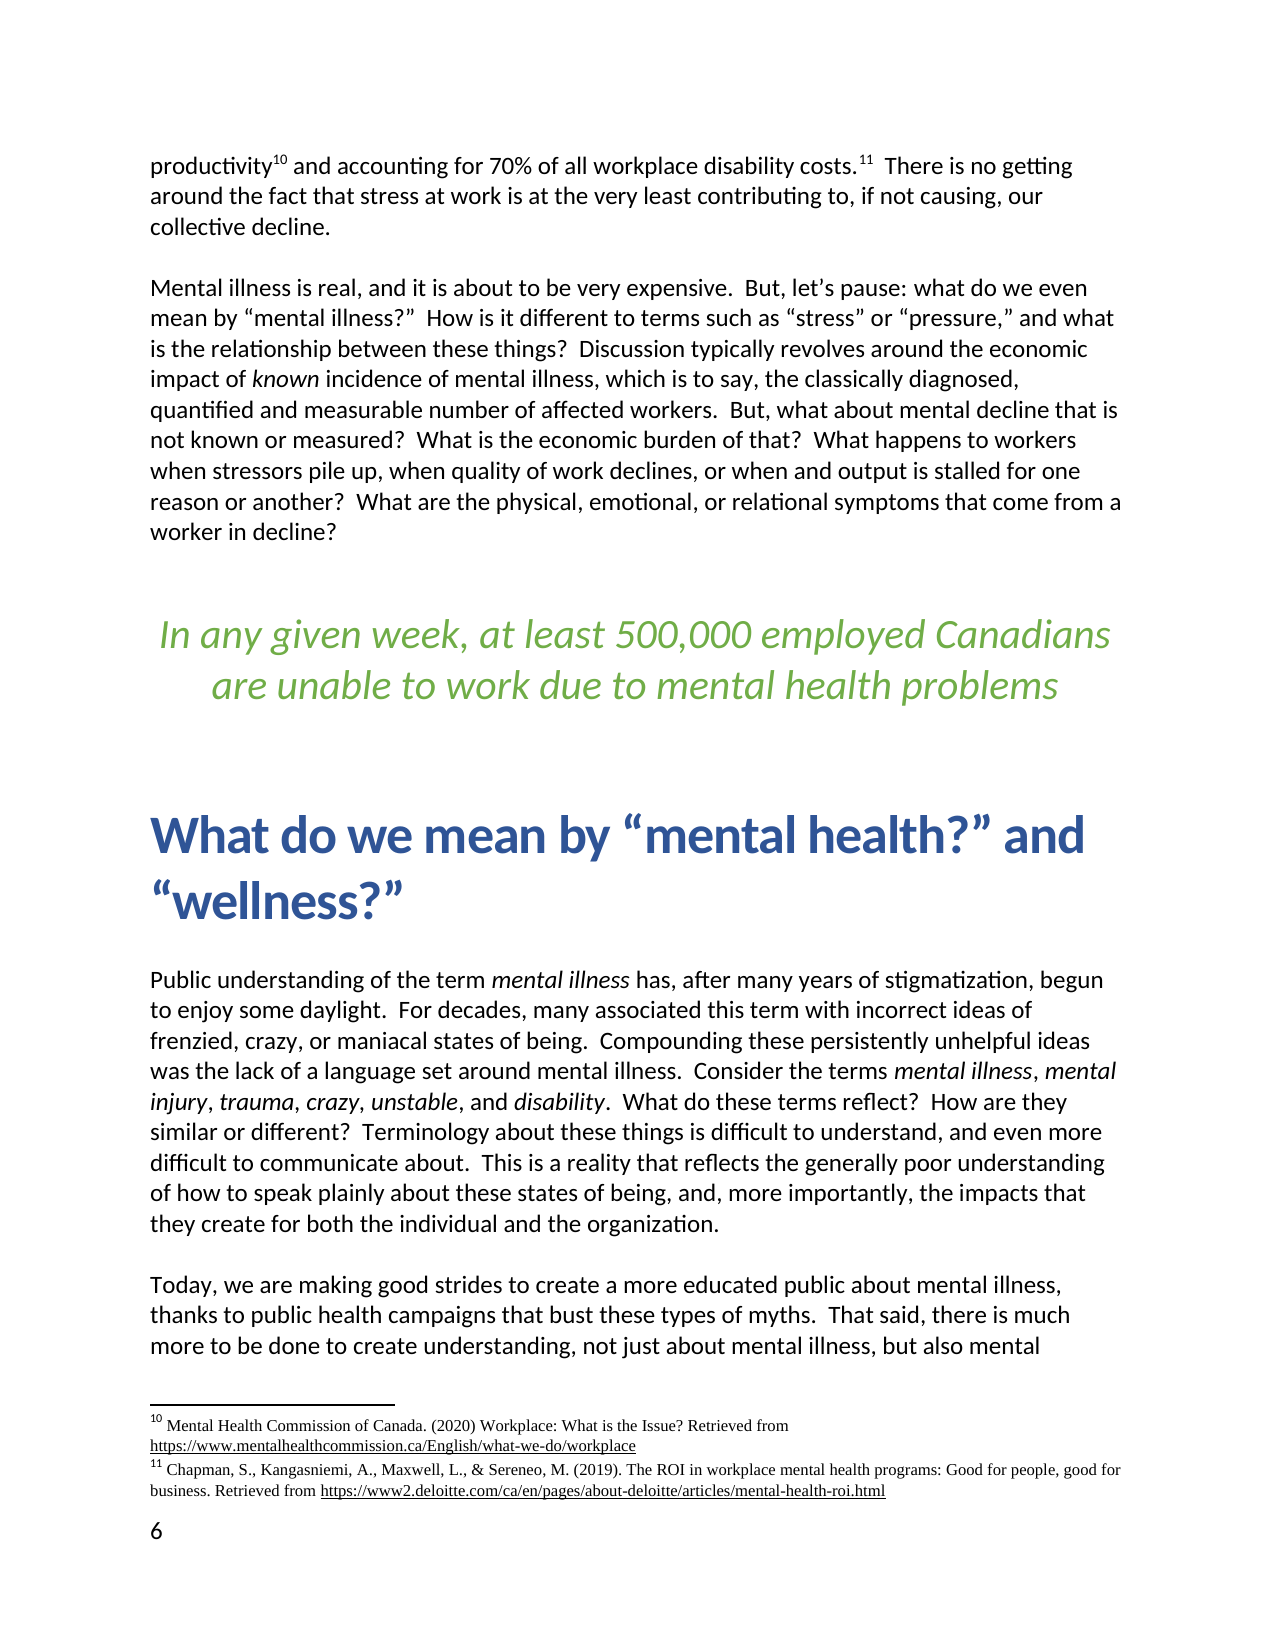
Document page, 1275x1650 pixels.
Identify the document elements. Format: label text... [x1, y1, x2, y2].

text Mental illness is real, and it is about to be very expensive. But, let’s pause: what do we even mean by “mental illness?” How is it different to terms such as “stress” or “pressure,” and what is the relationship between these things? Discussion typically revolves around the economic impact of known incidence of mental illness, which is to say, the classically diagnosed, quantified and measurable number of affected workers. But, what about mental decline that is not known or measured? What is the economic burden of that? What happens to workers when stressors pile up, when quality of work declines, or when and output is stalled for one reason or another? What are the physical, emotional, or relational symptoms that come from a worker in decline? [150, 272, 1125, 547]
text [150, 1269, 1125, 1361]
text In any given week, at least 500,000 employed Canadians are unable to work due to mental health problems [150, 608, 1125, 709]
title What do we mean by “mental health?” and “wellness?” [150, 801, 1125, 933]
text Public understanding of the term mental illness has, after many years of stigmatization, begun to enjoy some daylight. For decades, many associated this term with incorrect ideas of frenzied, crazy, or maniacal states of being. Compounding these persistently unhelpful ideas was the lack of a language set around mental illness. Consider the terms mental illness, mental injury, trauma, crazy, unstable, and disability. What do these terms reflect? How are they similar or different? Terminology about these things is difficult to understand, and even more difficult to communicate about. This is a reality that reflects the generally poor understanding of how to speak plainly about these states of being, and, more importantly, the impacts that they create for both the individual and the organization. [150, 964, 1125, 1238]
